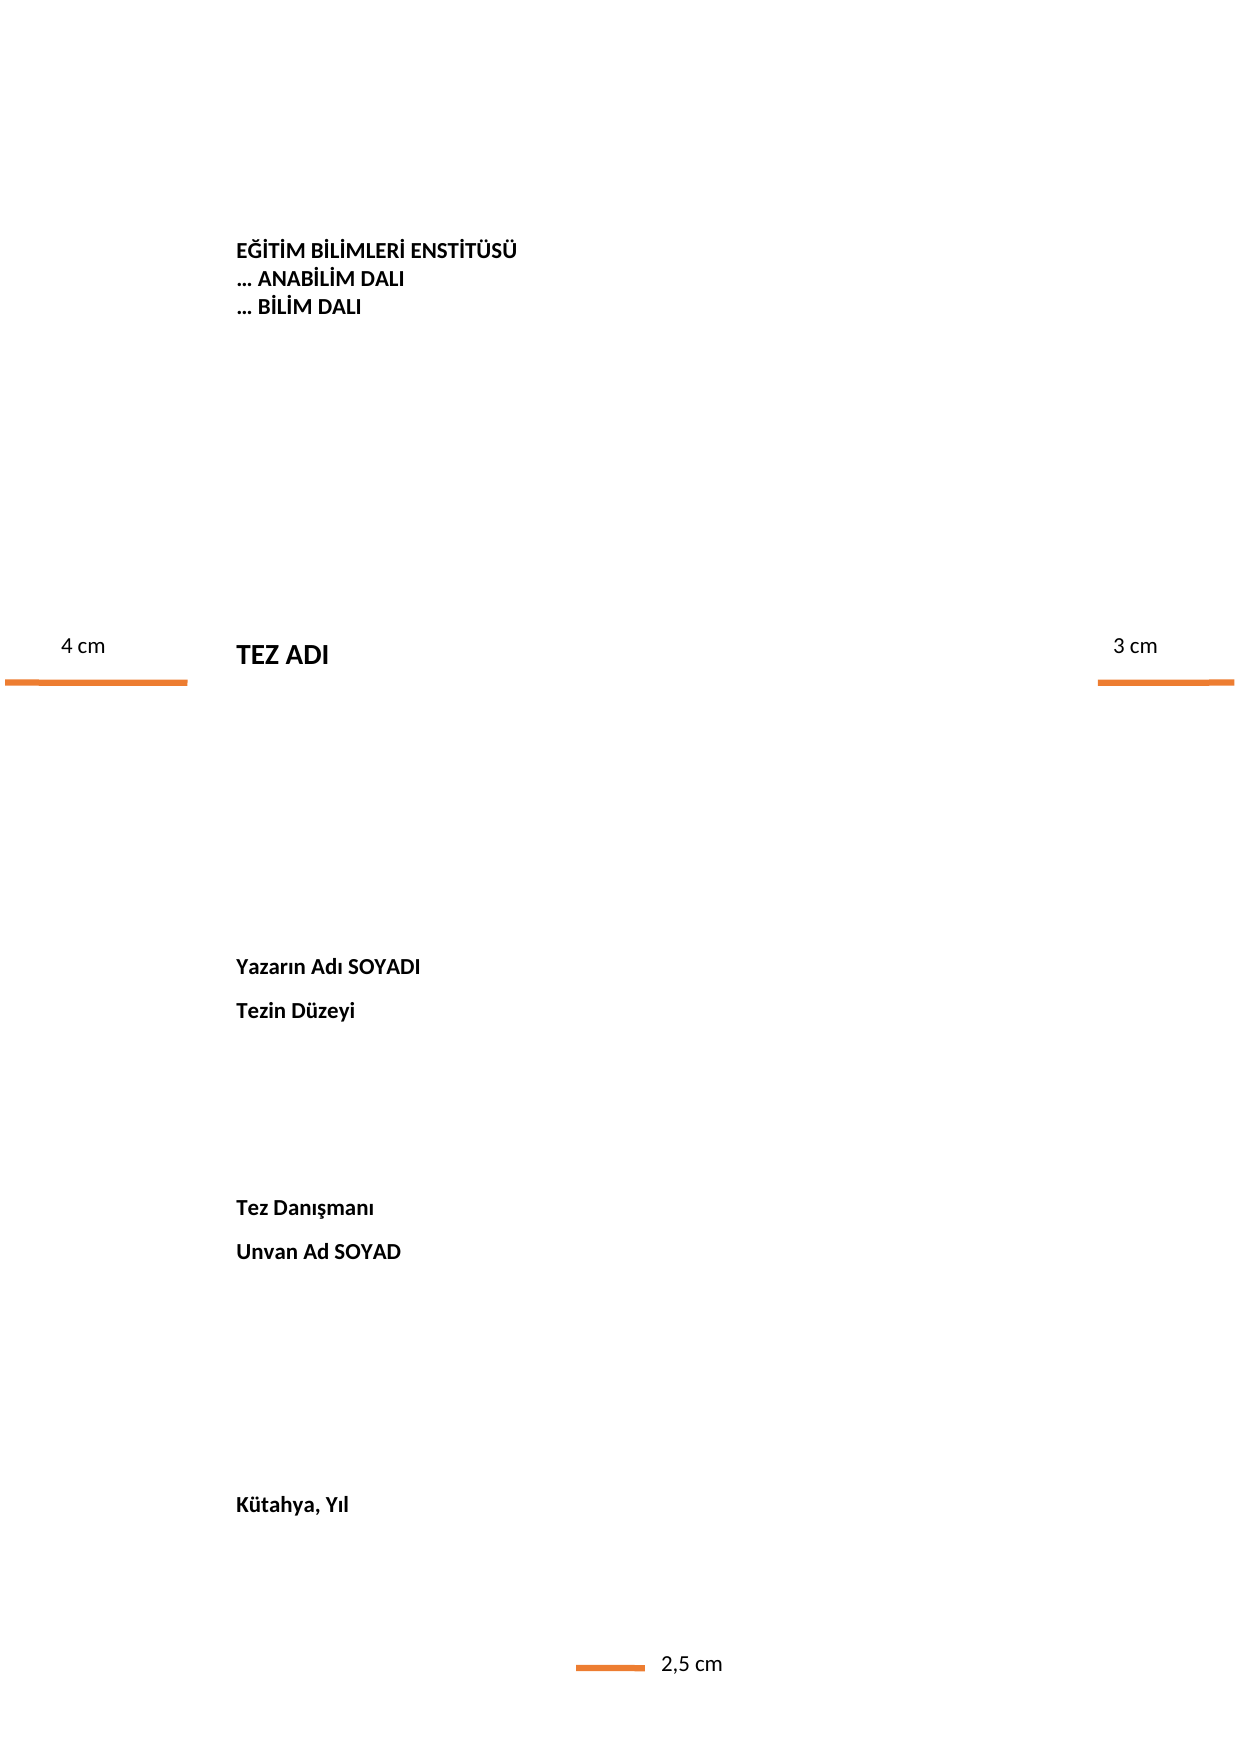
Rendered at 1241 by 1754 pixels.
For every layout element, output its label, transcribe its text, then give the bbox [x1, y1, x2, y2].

text … ANABİLİM DALI [236, 264, 1063, 292]
text … BİLİM DALI [236, 292, 1063, 320]
text Tezin Düzeyi [236, 997, 1063, 1025]
text TEZ ADI [236, 636, 1063, 672]
text Yazarın Adı SOYADI [236, 952, 1063, 980]
text EĞİTİM BİLİMLERİ ENSTİTÜSÜ [236, 236, 1063, 264]
text Tez Danışmanı [236, 1193, 1063, 1221]
text Unvan Ad SOYAD [236, 1237, 1063, 1266]
text Kütahya, Yıl [236, 1490, 1063, 1518]
